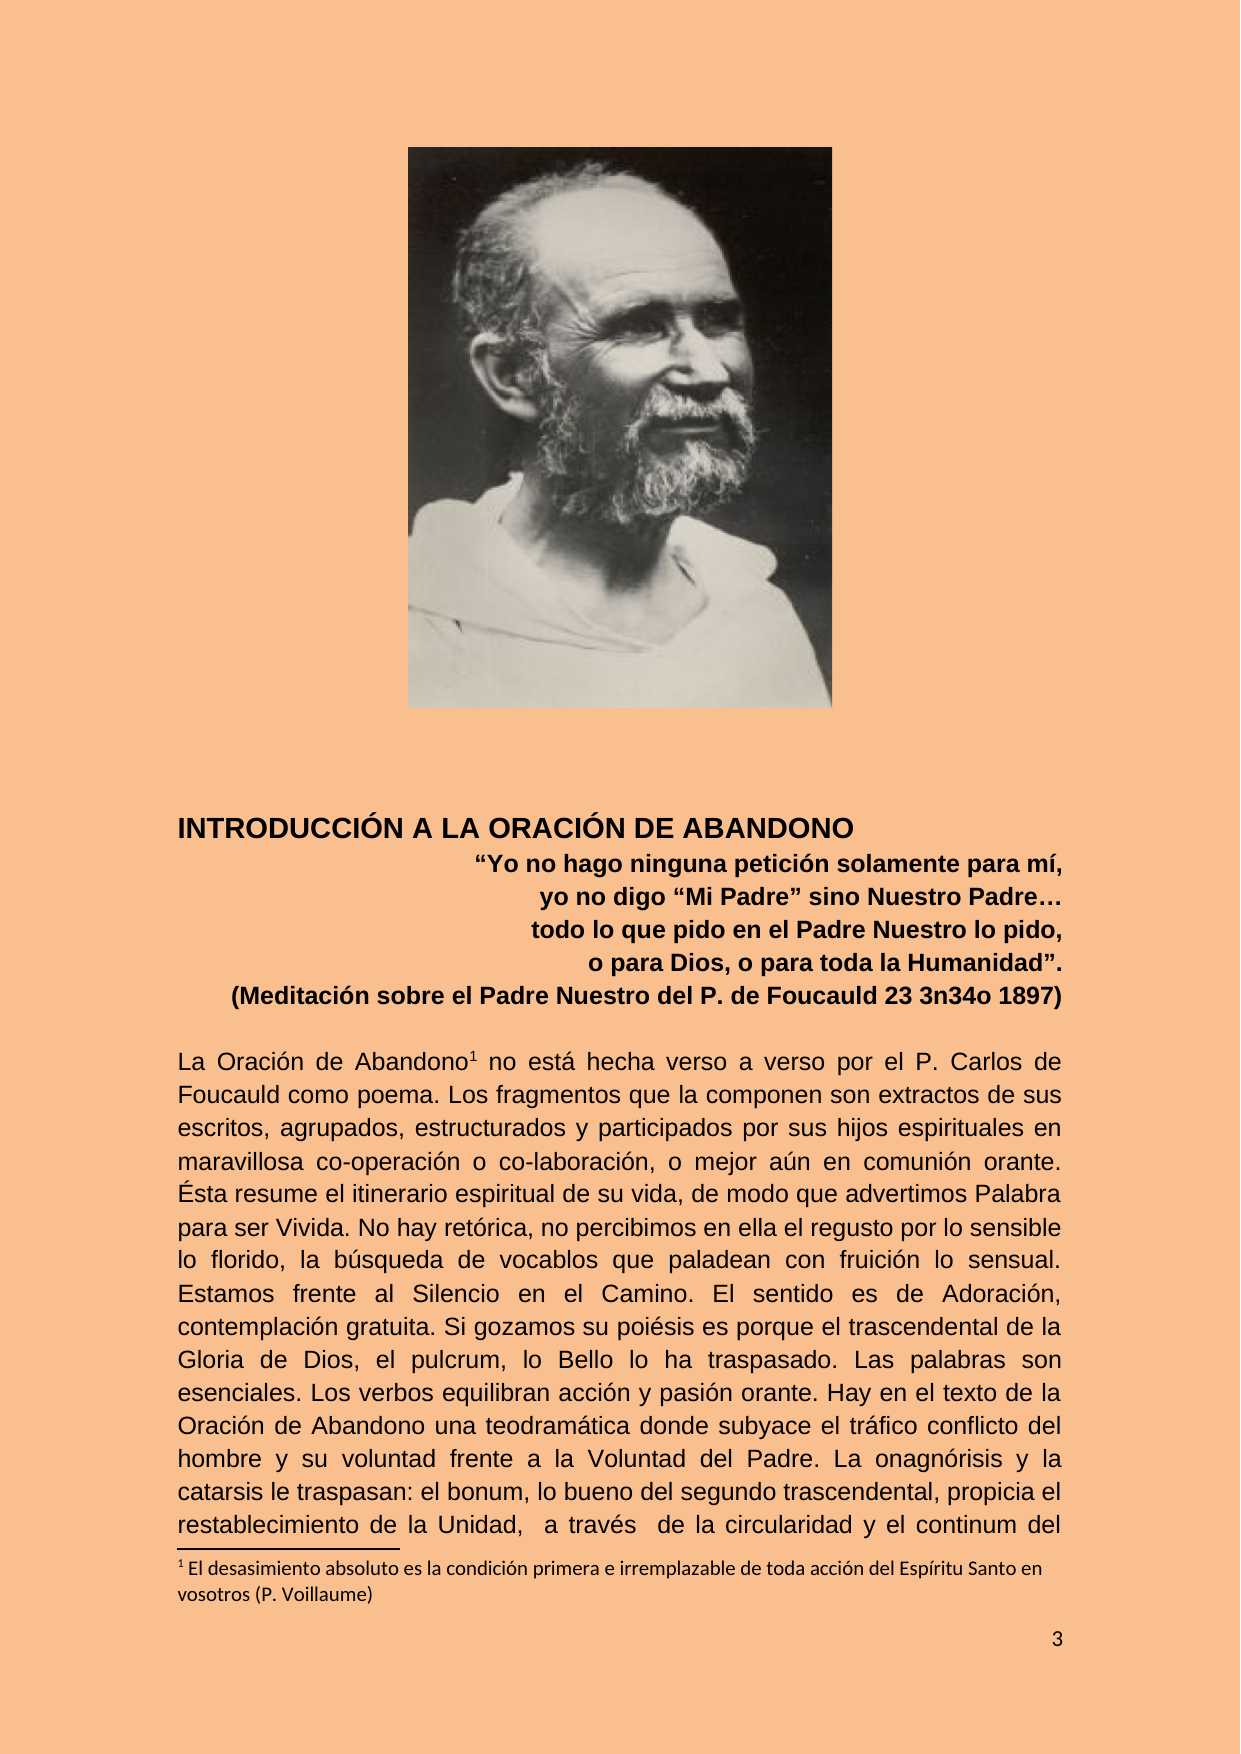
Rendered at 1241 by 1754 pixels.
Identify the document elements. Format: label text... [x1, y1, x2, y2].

picture [408, 147, 833, 708]
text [177, 1047, 1063, 1538]
text o para Dios, o para toda la Humanidad”. [177, 948, 1063, 977]
text todo lo que pido en el Padre Nuestro lo pido, [177, 915, 1063, 944]
text yo no digo “Mi Padre” sino Nuestro Padre… [177, 882, 1063, 911]
text INTRODUCCIÓN A LA ORACIÓN DE ABANDONO [177, 811, 1063, 844]
text “Yo no hago ninguna petición solamente para mí, [177, 849, 1063, 878]
text (Meditación sobre el Padre Nuestro del P. de Foucauld 23 3n34o 1897) [177, 981, 1063, 1010]
